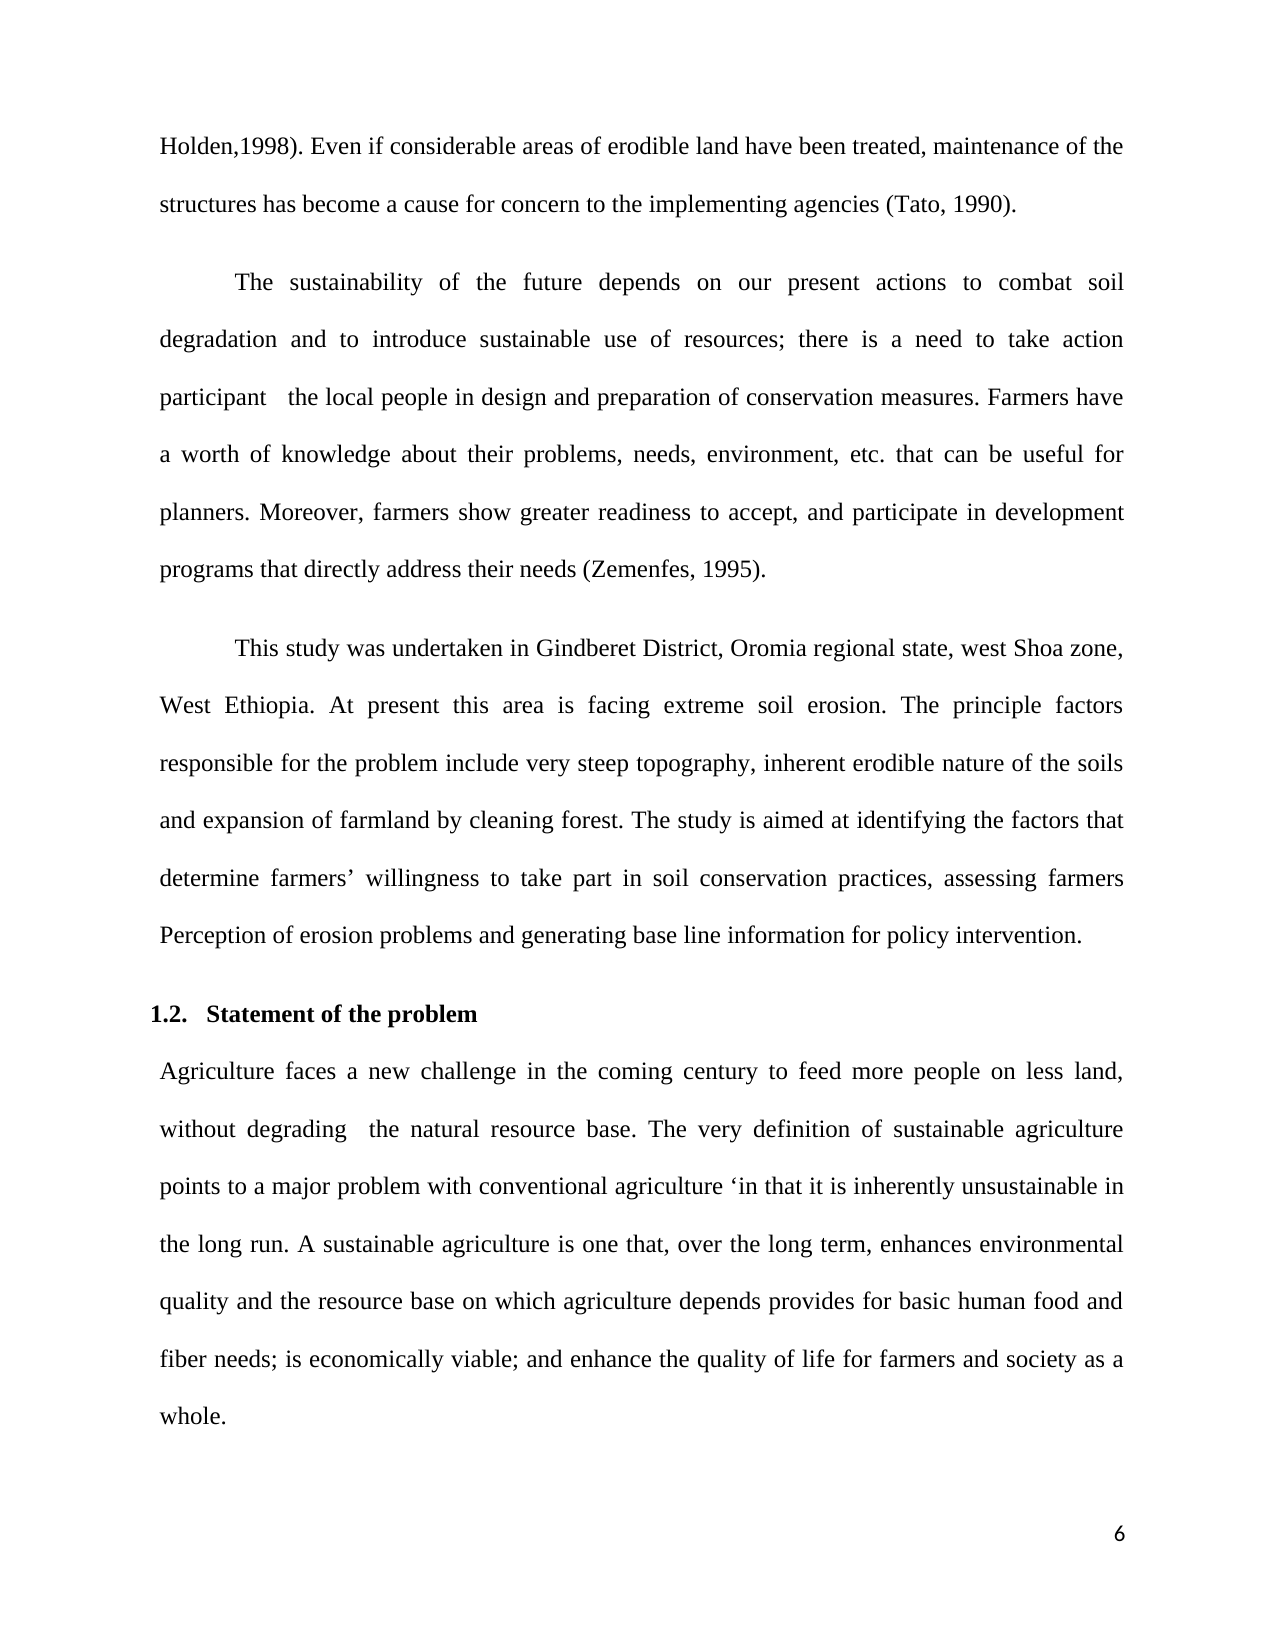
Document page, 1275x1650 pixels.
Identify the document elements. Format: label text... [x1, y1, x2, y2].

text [159, 131, 1125, 217]
list Statement of the problem [150, 999, 1125, 1027]
text The sustainability of the future depends on our present actions to combat soil degradation and to introduce sustainable use of resources; there is a need to take action participant the local people in design and preparation of conservation measures. Farmers have a worth of knowledge about their problems, needs, environment, etc. that can be useful for planners. Moreover, farmers show greater readiness to accept, and participate in development programs that directly address their needs (Zemenfes, 1995). [159, 267, 1125, 583]
list Agriculture faces a new challenge in the coming century to feed more people on less land, without degrading the natural resource base. The very definition of sustainable agriculture points to a major problem with conventional agriculture ‘in that it is inherently unsustainable in the long run. A sustainable agriculture is one that, over the long term, enhances environmental quality and the resource base on which agriculture depends provides for basic human food and fiber needs; is economically viable; and enhance the quality of life for farmers and society as a whole. [159, 1056, 1125, 1430]
text This study was undertaken in Gindberet District, Oromia regional state, west Shoa zone, West Ethiopia. At present this area is facing extreme soil erosion. The principle factors responsible for the problem include very steep topography, inherent erodible nature of the soils and expansion of farmland by cleaning forest. The study is aimed at identifying the factors that determine farmers’ willingness to take part in soil conservation practices, assessing farmers Perception of erosion problems and generating base line information for policy intervention. [159, 633, 1125, 949]
